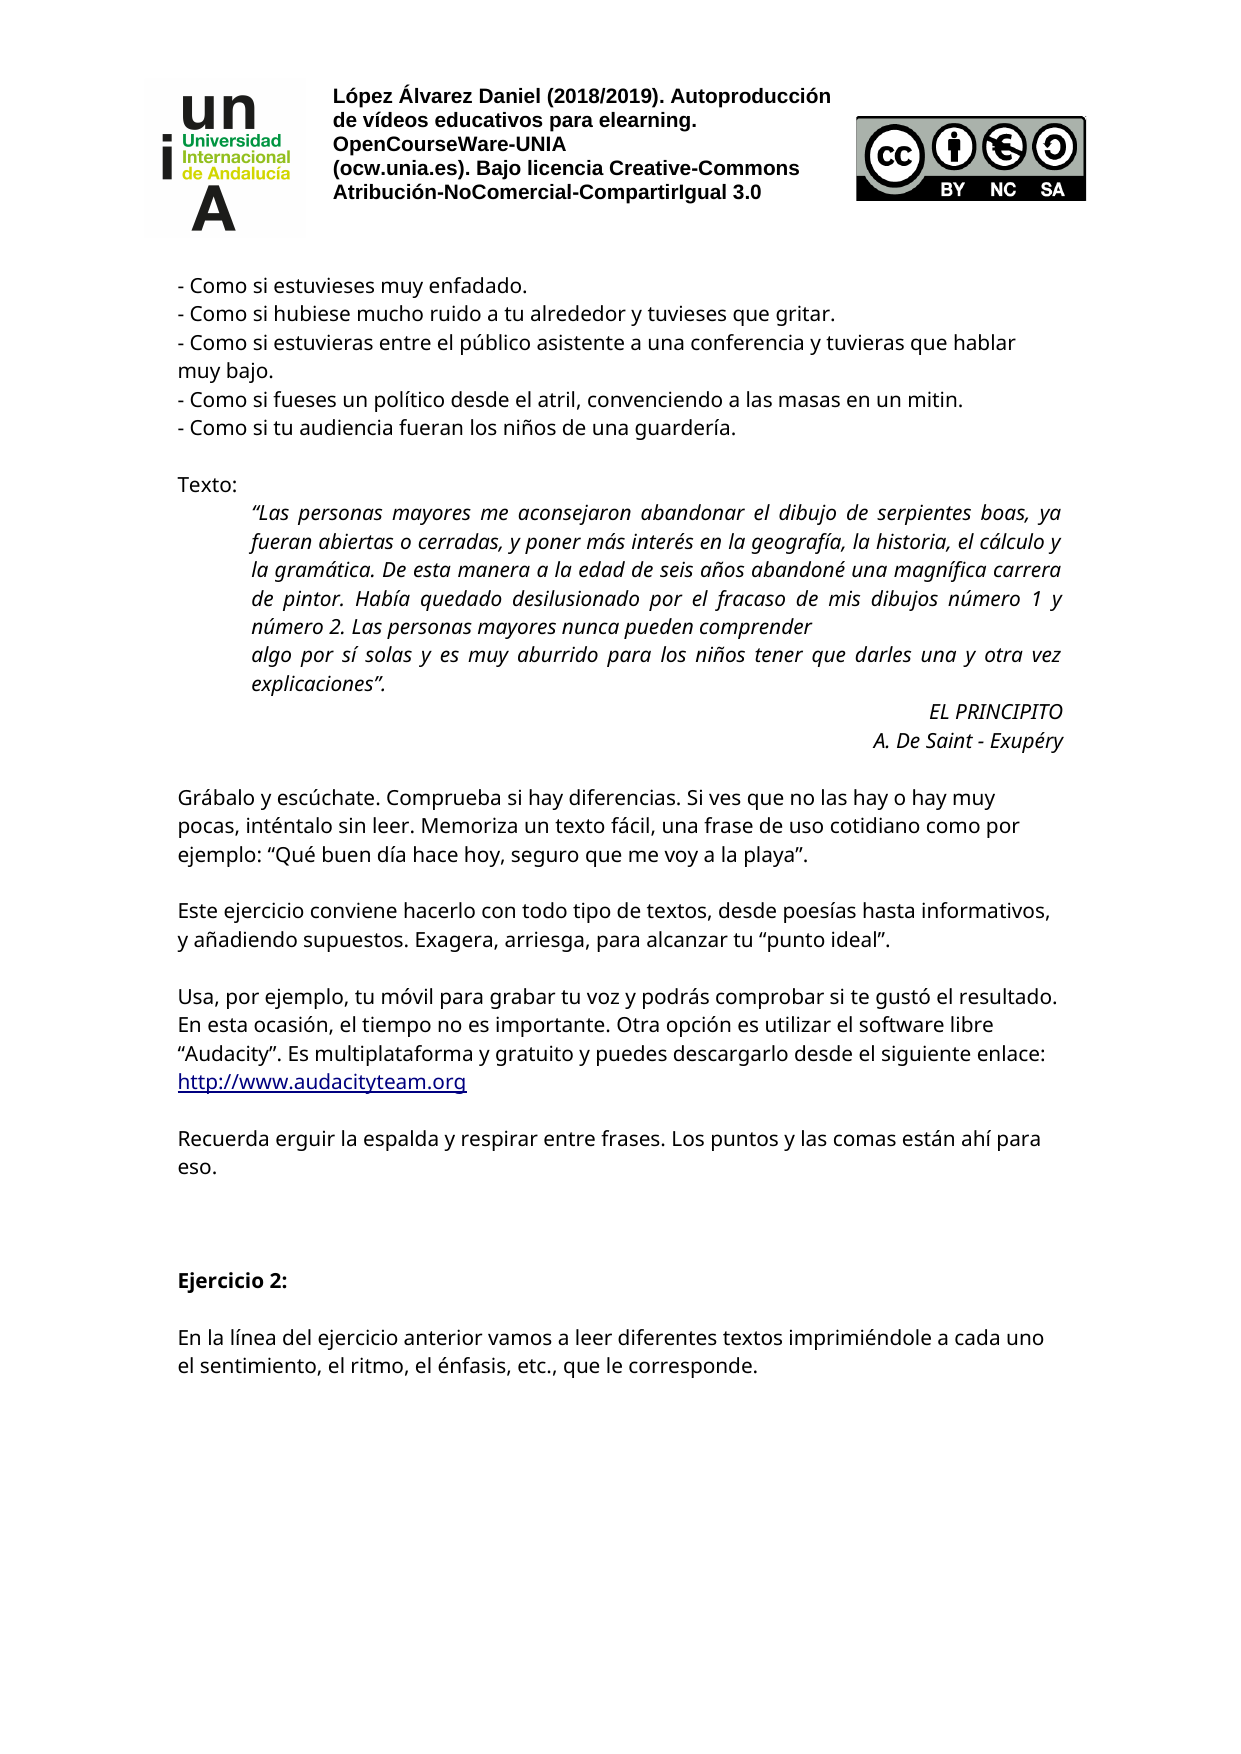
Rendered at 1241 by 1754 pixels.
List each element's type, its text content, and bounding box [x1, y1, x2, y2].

text Este ejercicio conviene hacerlo con todo tipo de textos, desde poesías hasta informativos, y añadiendo supuestos. Exagera, arriesga, para alcanzar tu “punto ideal”. [177, 897, 1063, 953]
picture [144, 78, 306, 238]
text EL PRINCIPITO [251, 697, 1063, 726]
text En la línea del ejercicio anterior vamos a leer diferentes textos imprimiéndole a cada uno el sentimiento, el ritmo, el énfasis, etc., que le corresponde. [177, 1323, 1063, 1380]
text A. De Saint - Exupéry [251, 726, 1063, 754]
text Grábalo y escúchate. Comprueba si hay diferencias. Si ves que no las hay o hay muy pocas, inténtalo sin leer. Memoriza un texto fácil, una frase de uso cotidiano como por ejemplo: “Qué buen día hace hoy, seguro que me voy a la playa”. [177, 783, 1063, 868]
text - Como si estuvieras entre el público asistente a una conferencia y tuvieras que hablar muy bajo. [177, 328, 1063, 385]
text algo por sí solas y es muy aburrido para los niños tener que darles una y otra vez explicaciones”. [251, 641, 1063, 697]
text Recuerda erguir la espalda y respirar entre frases. Los puntos y las comas están ahí para eso. [177, 1124, 1063, 1181]
text - Como si estuvieses muy enfadado. [177, 271, 1063, 299]
text - Como si tu audiencia fueran los niños de una guardería. [177, 413, 1063, 442]
text Ejercicio 2: [177, 1266, 1063, 1295]
text - Como si hubiese mucho ruido a tu alrededor y tuvieses que gritar. [177, 299, 1063, 328]
text - Como si fueses un político desde el atril, convenciendo a las masas en un mitin. [177, 385, 1063, 413]
text “Las personas mayores me aconsejaron abandonar el dibujo de serpientes boas, ya fueran abiertas o cerradas, y poner más interés en la geografía, la historia, el cálculo y la gramática. De esta manera a la edad de seis años abandoné una magnífica carrera de pintor. Había quedado desilusionado por el fracaso de mis dibujos número 1 y número 2. Las personas mayores nunca pueden comprender [251, 498, 1063, 641]
text Texto: [177, 470, 1063, 498]
text Usa, por ejemplo, tu móvil para grabar tu voz y podrás comprobar si te gustó el resultado. En esta ocasión, el tiempo no es importante. Otra opción es utilizar el software libre “Audacity”. Es multiplataforma y gratuito y puedes descargarlo desde el siguiente enlace: http://www.audacityteam.org [177, 982, 1063, 1096]
